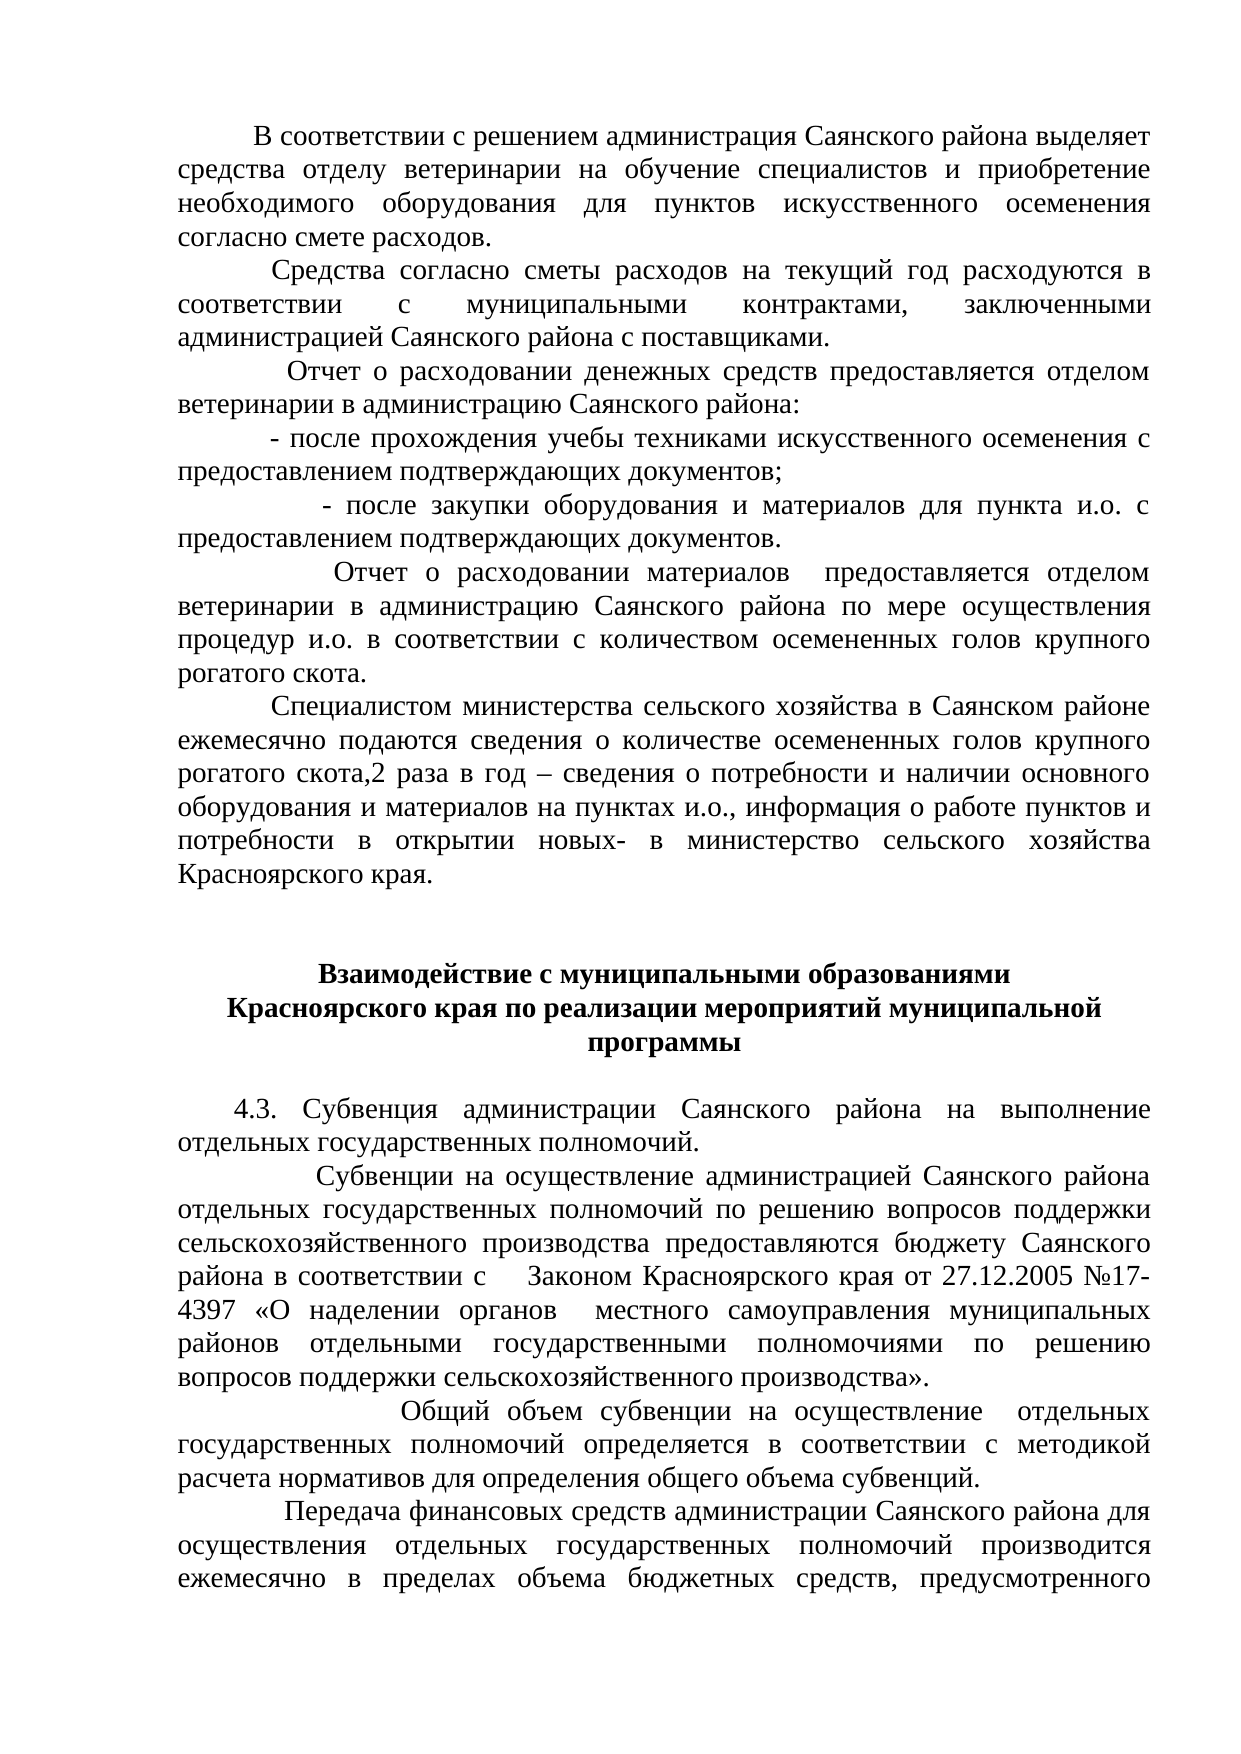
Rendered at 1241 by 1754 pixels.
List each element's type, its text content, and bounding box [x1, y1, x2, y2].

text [177, 1493, 1152, 1594]
text Отчет о расходовании денежных средств предоставляется отделом ветеринарии в администрацию Саянского района: [177, 353, 1152, 420]
text - после прохождения учебы техниками искусственного осеменения с предоставлением подтверждающих документов; [177, 420, 1152, 487]
text Красноярского края по реализации мероприятий муниципальной программы [177, 990, 1152, 1057]
text Средства согласно сметы расходов на текущий год расходуются в соответствии с муниципальными контрактами, заключенными администрацией Саянского района с поставщиками. [177, 252, 1152, 353]
text Отчет о расходовании материалов предоставляется отделом ветеринарии в администрацию Саянского района по мере осуществления процедур и.о. в соответствии с количеством осемененных голов крупного рогатого скота. [177, 554, 1152, 688]
text В соответствии с решением администрация Саянского района выделяет средства отделу ветеринарии на обучение специалистов и приобретение необходимого оборудования для пунктов искусственного осеменения согласно смете расходов. [177, 118, 1152, 252]
text Специалистом министерства сельского хозяйства в Саянском районе ежемесячно подаются сведения о количестве осемененных голов крупного рогатого скота,2 раза в год – сведения о потребности и наличии основного оборудования и материалов на пунктах и.о., информация о работе пунктов и потребности в открытии новых- в министерство сельского хозяйства Красноярского края. [177, 688, 1152, 889]
text 4.3. Субвенция администрации Саянского района на выполнение отдельных государственных полномочий. [177, 1091, 1152, 1158]
text Общий объем субвенции на осуществление отдельных государственных полномочий определяется в соответствии с методикой расчета нормативов для определения общего объема субвенций. [177, 1393, 1152, 1493]
text Взаимодействие с муниципальными образованиями [177, 957, 1152, 990]
text Субвенции на осуществление администрацией Саянского района отдельных государственных полномочий по решению вопросов поддержки сельскохозяйственного производства предоставляются бюджету Саянского района в соответствии с Законом Красноярского края от 27.12.2005 №17-4397 «О наделении органов местного самоуправления муниципальных районов отдельными государственными полномочиями по решению вопросов поддержки сельскохозяйственного производства». [177, 1158, 1152, 1393]
text - после закупки оборудования и материалов для пункта и.о. с предоставлением подтверждающих документов. [177, 487, 1152, 554]
